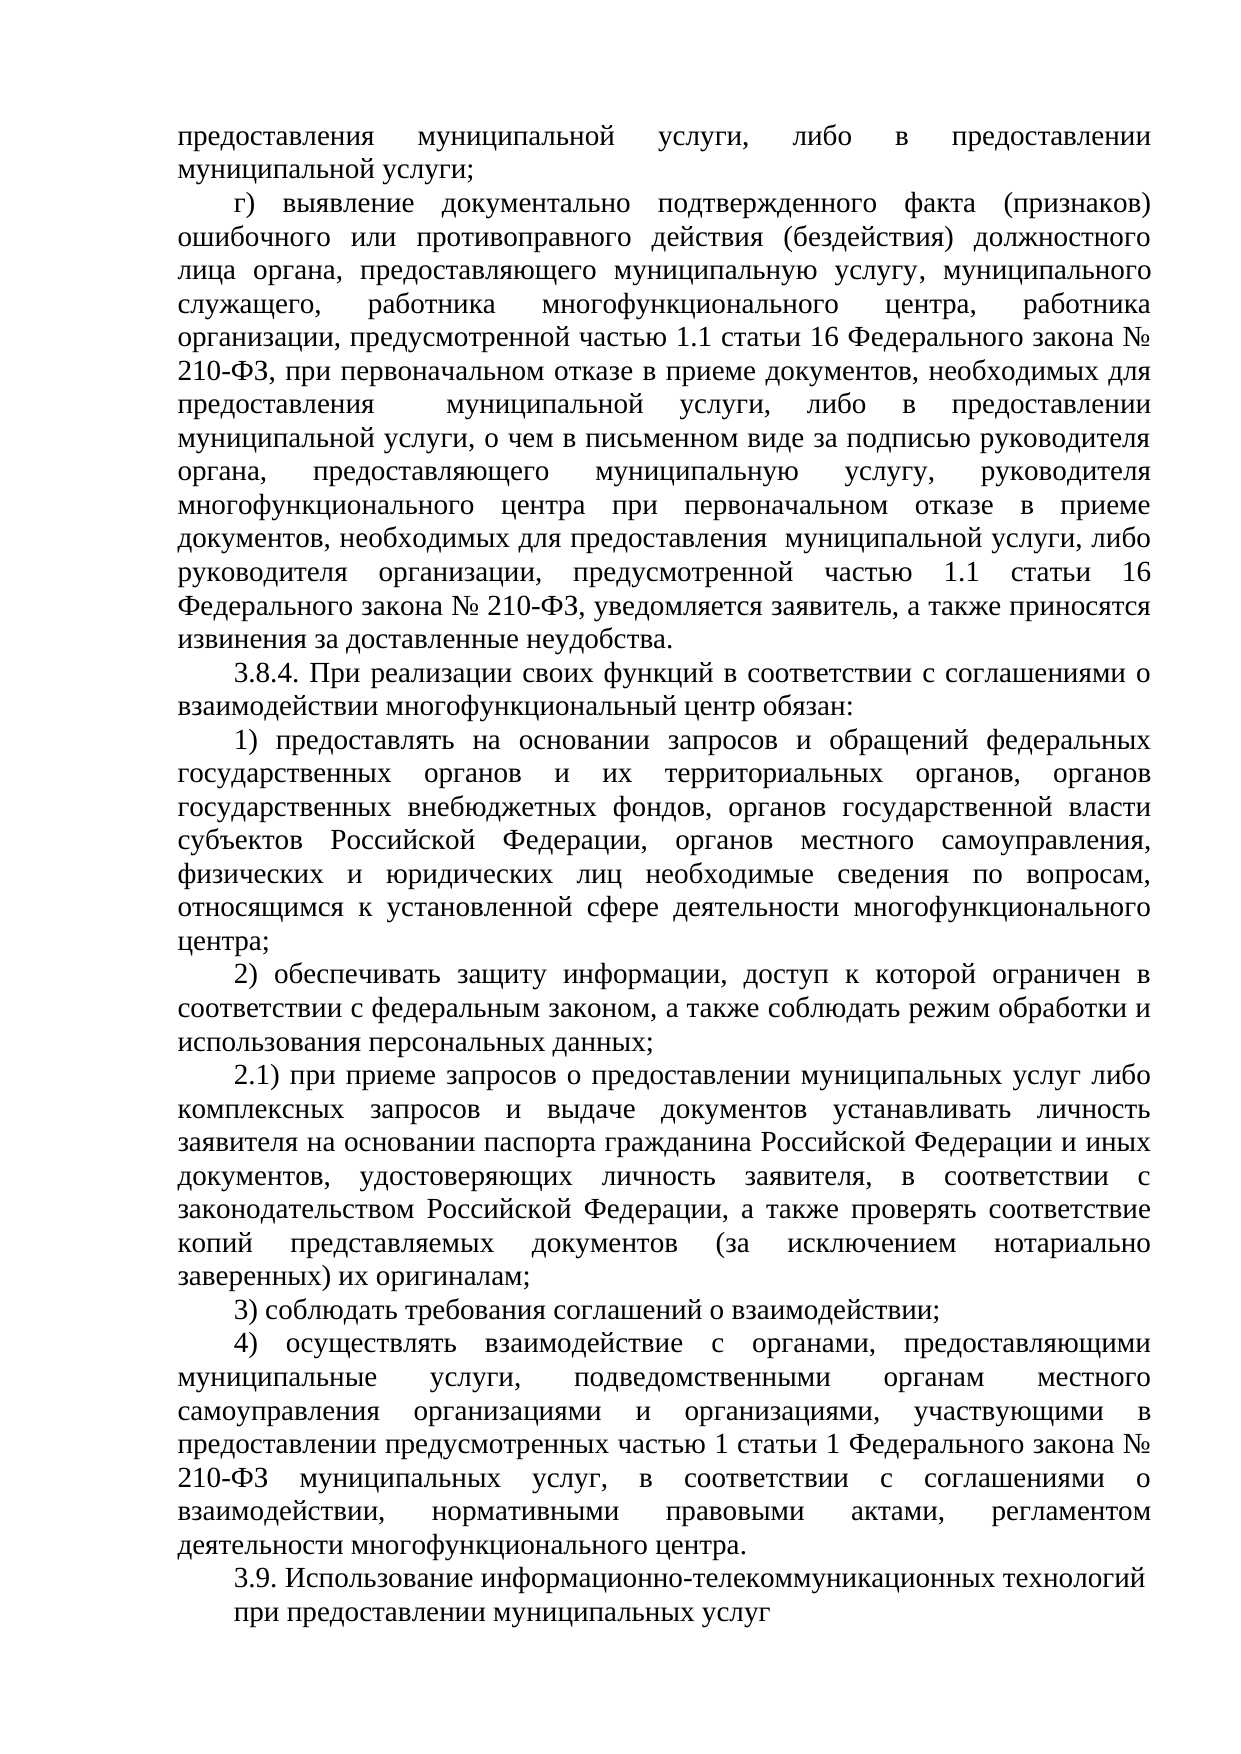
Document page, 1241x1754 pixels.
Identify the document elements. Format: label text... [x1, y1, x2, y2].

text 2.1) при приеме запросов о предоставлении муниципальных услуг либо комплексных запросов и выдаче документов устанавливать личность заявителя на основании паспорта гражданина Российской Федерации и иных документов, удостоверяющих личность заявителя, в соответствии с законодательством Российской Федерации, а также проверять соответствие копий представляемых документов (за исключением нотариально заверенных) их оригиналам; [177, 1057, 1152, 1292]
text 3.9. Использование информационно-телекоммуникационных технологий [177, 1560, 1152, 1594]
text 3) соблюдать требования соглашений о взаимодействии; [177, 1292, 1152, 1326]
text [177, 118, 1152, 185]
text 3.8.4. При реализации своих функций в соответствии с соглашениями о взаимодействии многофункциональный центр обязан: [177, 655, 1152, 722]
text 1) предоставлять на основании запросов и обращений федеральных государственных органов и их территориальных органов, органов государственных внебюджетных фондов, органов государственной власти субъектов Российской Федерации, органов местного самоуправления, физических и юридических лиц необходимые сведения по вопросам, относящимся к установленной сфере деятельности многофункционального центра; [177, 722, 1152, 957]
text г) выявление документально подтвержденного факта (признаков) ошибочного или противоправного действия (бездействия) должностного лица органа, предоставляющего муниципальную услугу, муниципального служащего, работника многофункционального центра, работника организации, предусмотренной частью 1.1 статьи 16 Федерального закона № 210-ФЗ, при первоначальном отказе в приеме документов, необходимых для предоставления муниципальной услуги, либо в предоставлении муниципальной услуги, о чем в письменном виде за подписью руководителя органа, предоставляющего муниципальную услугу, руководителя многофункционального центра при первоначальном отказе в приеме документов, необходимых для предоставления муниципальной услуги, либо руководителя организации, предусмотренной частью 1.1 статьи 16 Федерального закона № 210-ФЗ, уведомляется заявитель, а также приносятся извинения за доставленные неудобства. [177, 185, 1152, 655]
text при предоставлении муниципальных услуг [177, 1594, 1152, 1627]
text 2) обеспечивать защиту информации, доступ к которой ограничен в соответствии с федеральным законом, а также соблюдать режим обработки и использования персональных данных; [177, 957, 1152, 1057]
text 4) осуществлять взаимодействие с органами, предоставляющими муниципальные услуги, подведомственными органам местного самоуправления организациями и организациями, участвующими в предоставлении предусмотренных частью 1 статьи 1 Федерального закона № 210-ФЗ муниципальных услуг, в соответствии с соглашениями о взаимодействии, нормативными правовыми актами, регламентом деятельности многофункционального центра. [177, 1326, 1152, 1560]
